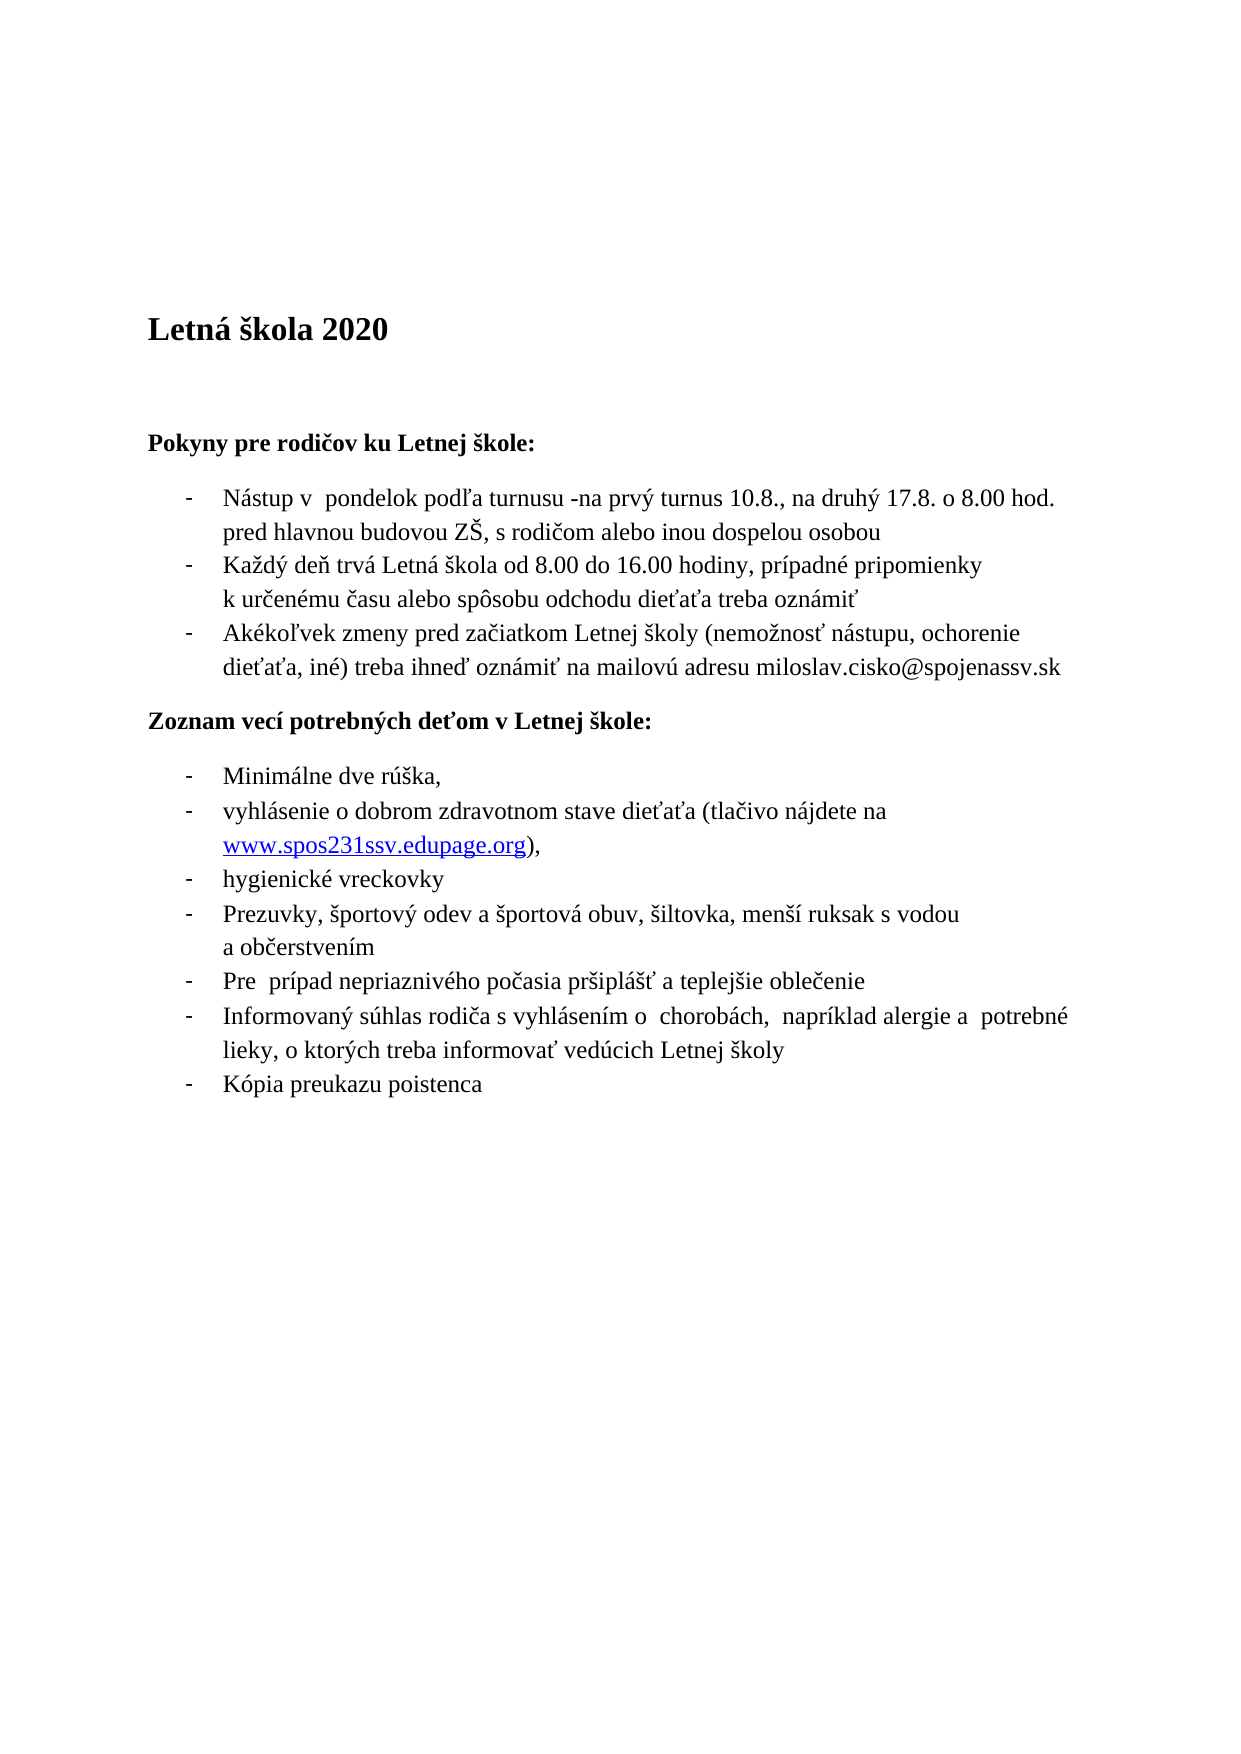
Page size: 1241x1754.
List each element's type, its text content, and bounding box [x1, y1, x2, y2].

list Kópia preukazu poistenca [185, 1068, 1093, 1099]
list Informovaný súhlas rodiča s vyhlásením o chorobách, napríklad alergie a potrebné lieky, o ktorých treba informovať vedúcich Letnej školy [185, 1001, 1093, 1064]
list Každý deň trvá Letná škola od 8.00 do 16.00 hodiny, prípadné pripomienky k určenému času alebo spôsobu odchodu dieťaťa treba oznámiť [185, 549, 1093, 613]
list Prezuvky, športový odev a športová obuv, šiltovka, menší ruksak s vodou a občerstvením [185, 898, 1093, 961]
list vyhlásenie o dobrom zdravotnom stave dieťaťa (tlačivo nájdete na www.spos231ssv.edupage.org), [185, 795, 1093, 858]
list Nástup v pondelok podľa turnusu -na prvý turnus 10.8., na druhý 17.8. o 8.00 hod. pred hlavnou budovou ZŠ, s rodičom alebo inou dospelou osobou [185, 482, 1093, 545]
text Pokyny pre rodičov ku Letnej škole: [148, 428, 1093, 457]
list Minimálne dve rúška, [185, 760, 1093, 790]
text Letná škola 2020 [148, 309, 1093, 347]
list Akékoľvek zmeny pred začiatkom Letnej školy (nemožnosť nástupu, ochorenie dieťaťa, iné) treba ihneď oznámiť na mailovú adresu miloslav.cisko@spojenassv.sk [185, 617, 1093, 681]
text Zoznam vecí potrebných deťom v Letnej škole: [148, 706, 1093, 735]
list hygienické vreckovky [185, 863, 1093, 893]
list Pre prípad nepriaznivého počasia pršiplášť a teplejšie oblečenie [185, 966, 1093, 996]
